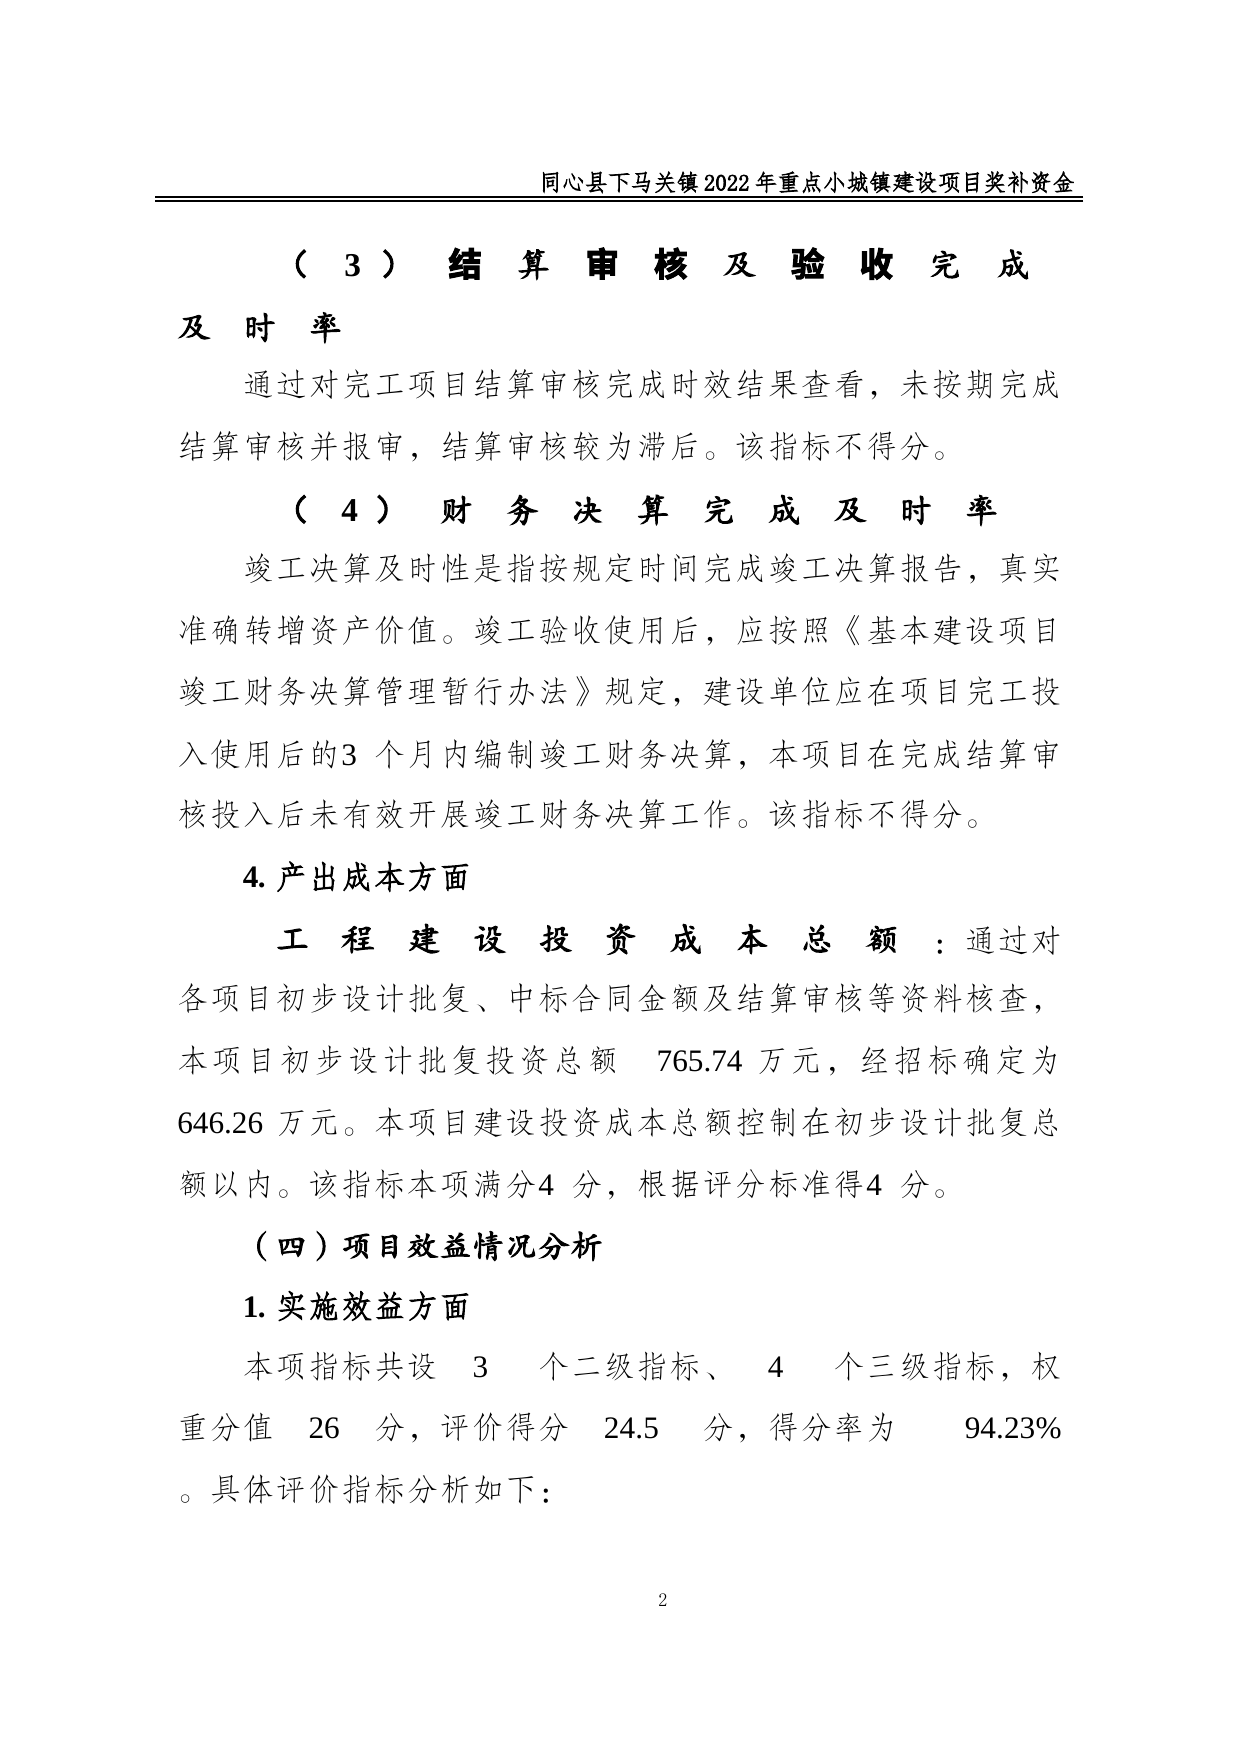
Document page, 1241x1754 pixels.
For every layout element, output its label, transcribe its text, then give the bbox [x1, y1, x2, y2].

text 竣工决算及时性是指按规定时间完成竣工决算报告，真实准确转增资产价值。竣工验收使用后，应按照《基本建设项目竣工财务决算管理暂行办法》规定，建设单位应在项目完工投入使用后的3个月内编制竣工财务决算，本项目在完成结算审核投入后未有效开展竣工财务决算工作。该指标不得分。 [177, 539, 1063, 846]
text 本项指标共设3个二级指标、4个三级指标，权重分值26分，评价得分24.5分，得分率为 94.23%。具体评价指标分析如下： [177, 1337, 1063, 1521]
text 4.产出成本方面 [177, 846, 1063, 908]
text 工程建设投资成本总额：通过对各项目初步设计批复、中标合同金额及结算审核等资料核查，本项目初步设计批复投资总额 765.74万元，经招标确定为646.26万元。本项目建设投资成本总额控制在初步设计批复总额以内。该指标本项满分4分，根据评分标准得4分。 [177, 908, 1063, 1214]
subtitle （4）财务决算完成及时率 [177, 478, 1063, 539]
subtitle （四）项目效益情况分析 [177, 1214, 1063, 1276]
text 1.实施效益方面 [177, 1276, 1063, 1337]
list 通过对完工项目结算审核完成时效结果查看，未按期完成结算审核并报审，结算审核较为滞后。该指标不得分。 [177, 355, 1063, 478]
subtitle （3）结算审核及验收完成及时率 [177, 233, 1063, 355]
